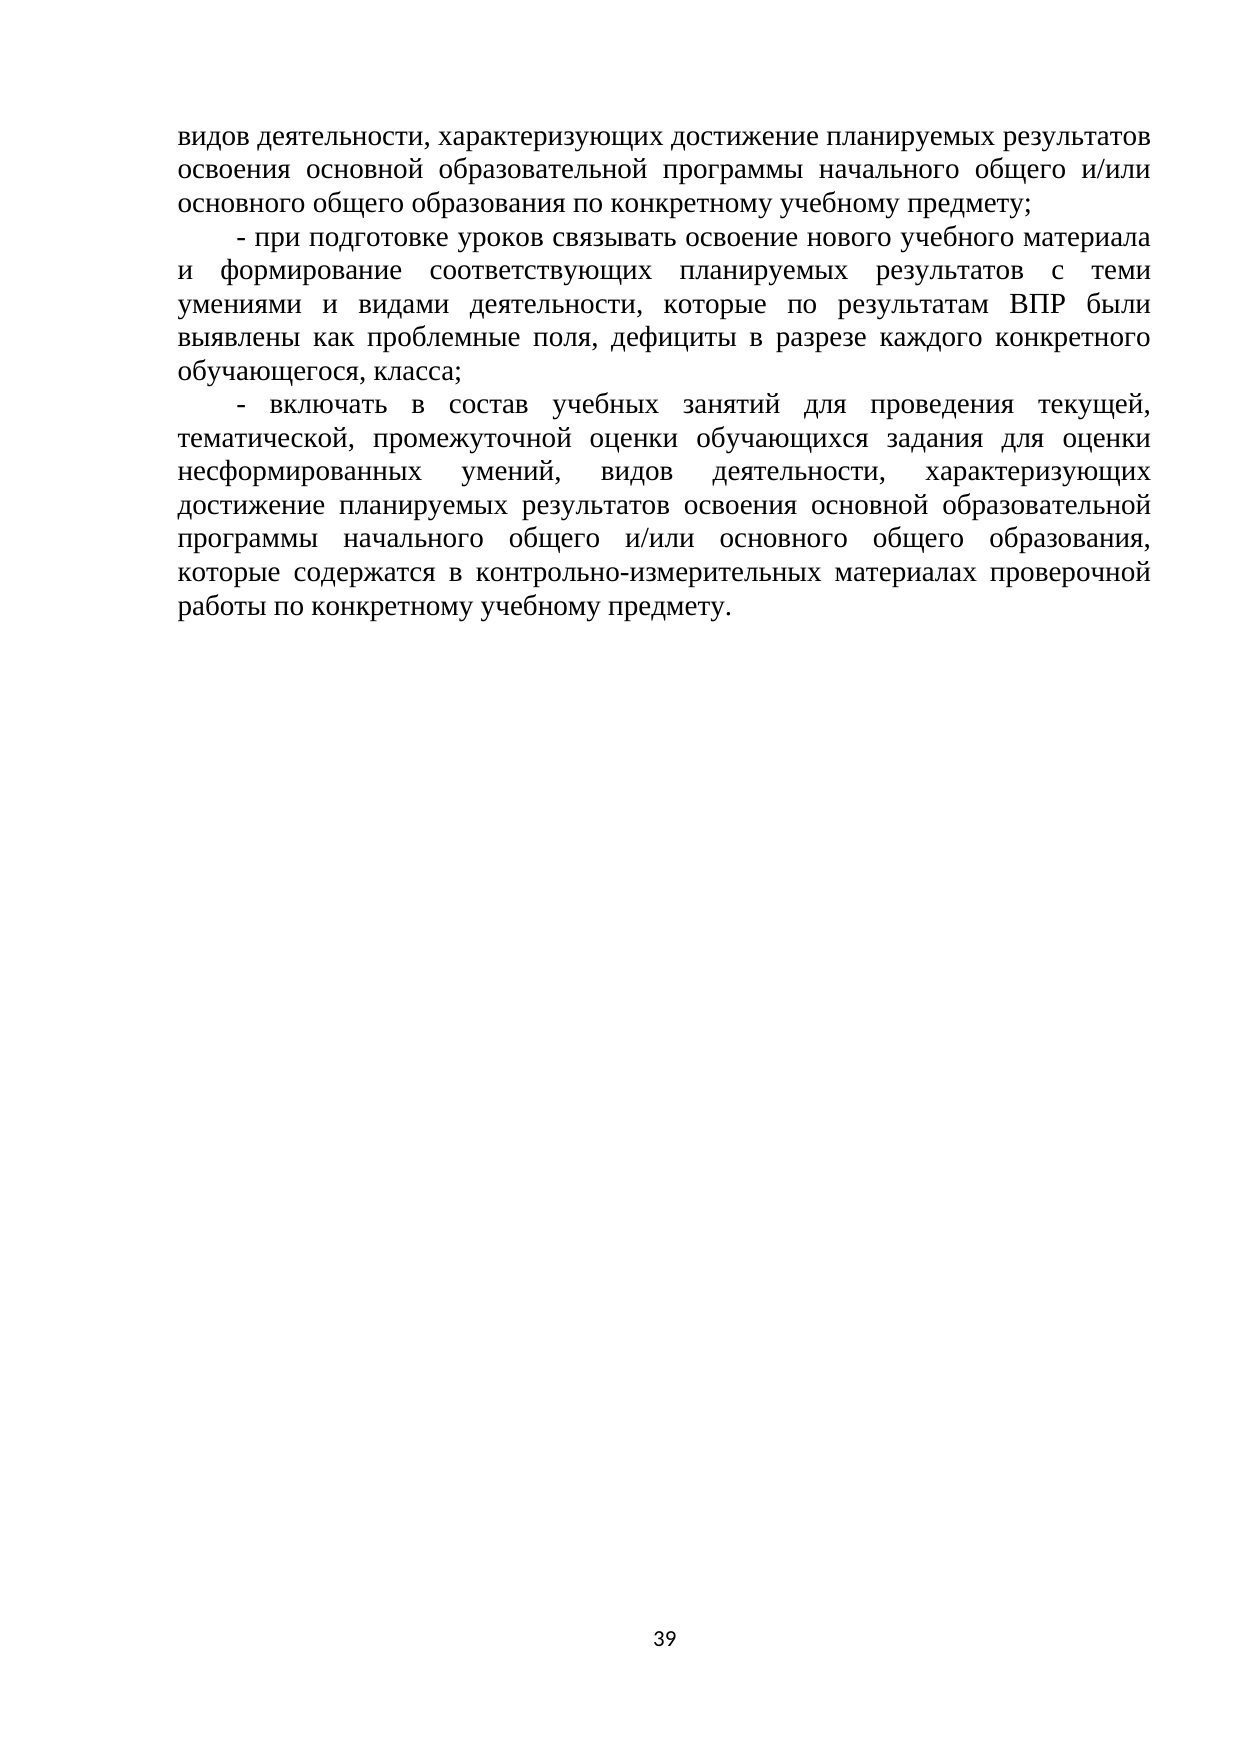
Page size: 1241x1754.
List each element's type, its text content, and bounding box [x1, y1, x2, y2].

text - при подготовке уроков связывать освоение нового учебного материала и формирование соответствующих планируемых результатов с теми умениями и видами деятельности, которые по результатам ВПР были выявлены как проблемные поля, дефициты в разрезе каждого конкретного обучающегося, класса; [177, 219, 1152, 386]
text - включать в состав учебных занятий для проведения текущей, тематической, промежуточной оценки обучающихся задания для оценки несформированных умений, видов деятельности, характеризующих достижение планируемых результатов освоения основной образовательной программы начального общего и/или основного общего образования, которые содержатся в контрольно-измерительных материалах проверочной работы по конкретному учебному предмету. [177, 386, 1152, 621]
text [177, 118, 1152, 219]
